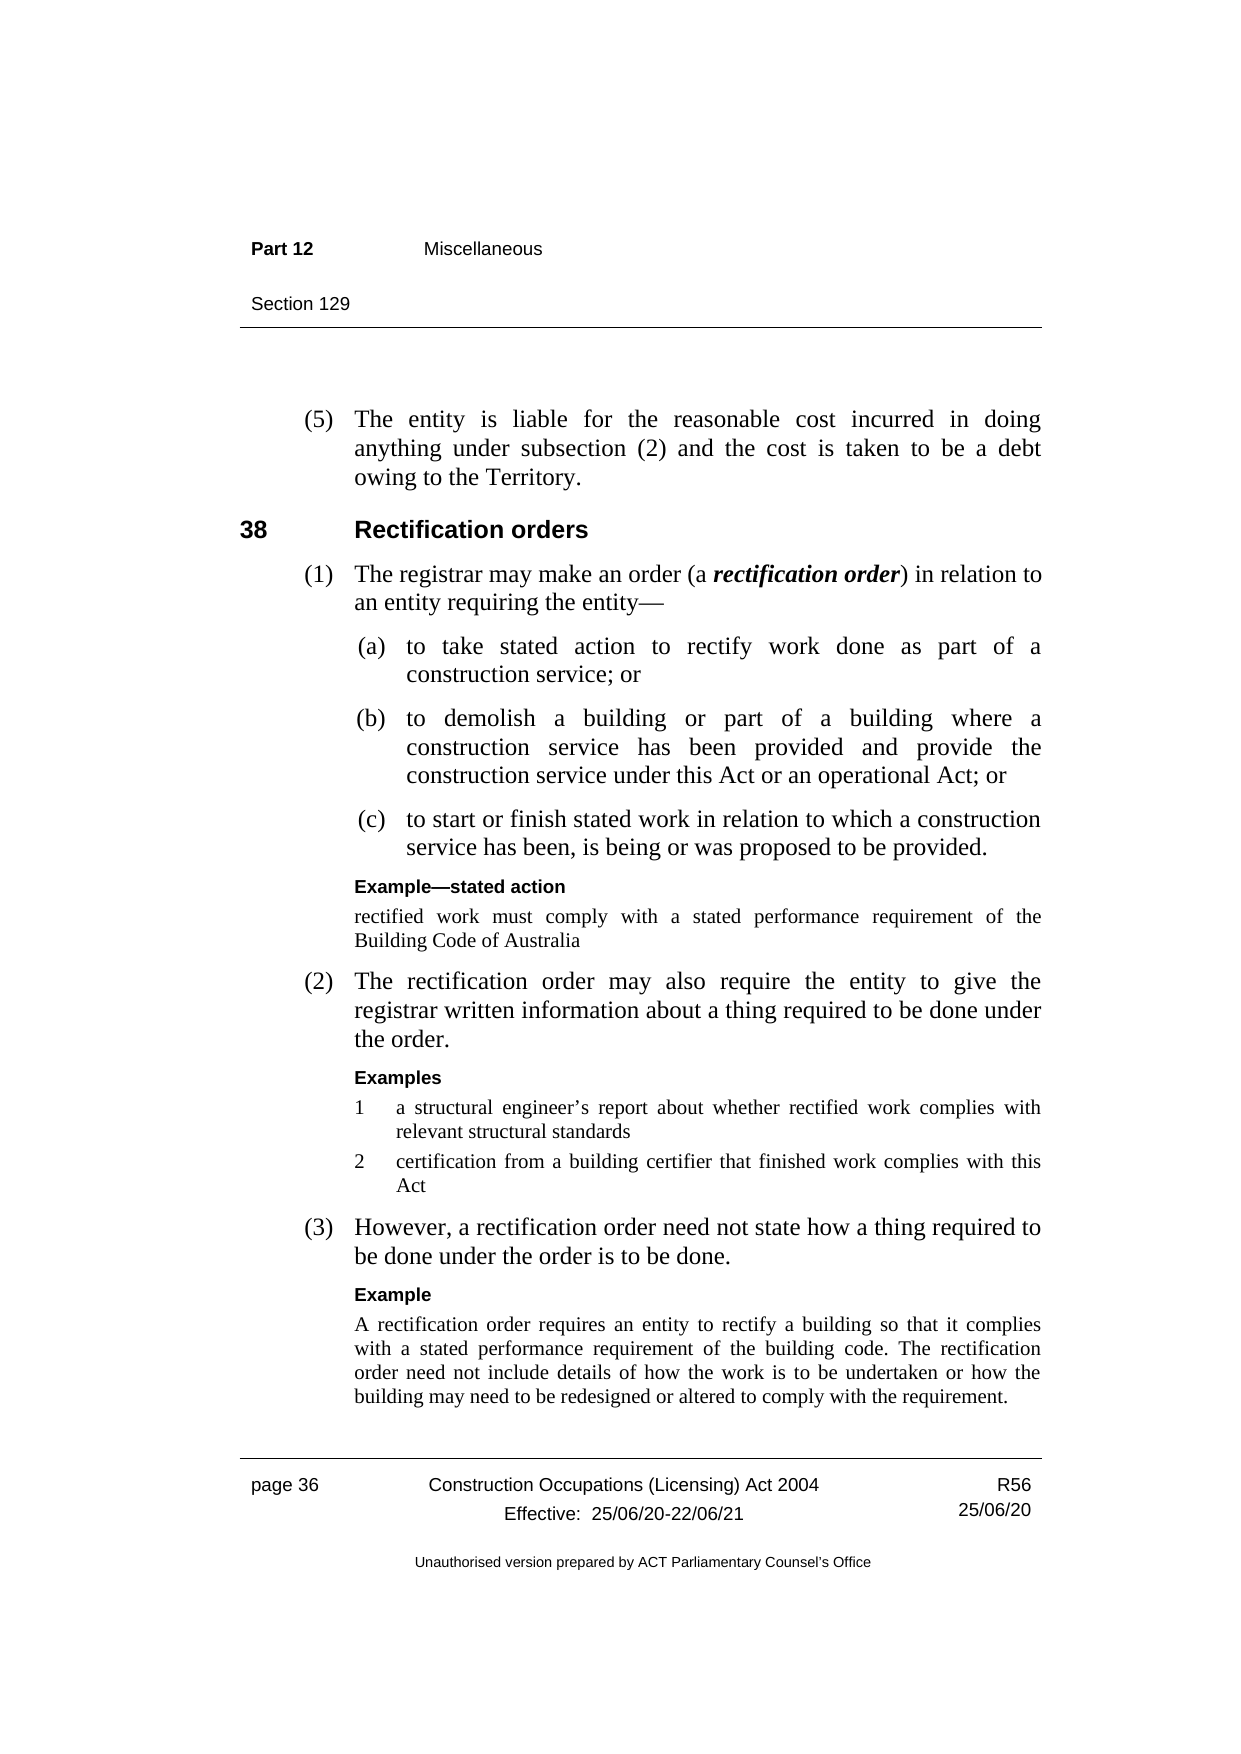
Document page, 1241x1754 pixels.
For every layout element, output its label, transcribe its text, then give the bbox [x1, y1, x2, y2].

text Example—stated action [354, 876, 1042, 897]
text (a) to take stated action to rectify work done as part of a construction service; or [239, 631, 1042, 688]
text (c) to start or finish stated work in relation to which a construction service has been, is being or was proposed to be provided. [239, 804, 1042, 861]
text Examples [354, 1067, 1042, 1089]
text rectified work must comply with a stated performance requirement of the Building Code of Australia [354, 904, 1042, 952]
text (b) to demolish a building or part of a building where a construction service has been provided and provide the construction service under this Act or an operational Act; or [239, 703, 1042, 789]
text (1) The registrar may make an order (a rectification order) in relation to an entity requiring the entity— [239, 559, 1042, 616]
text A rectification order requires an entity to rectify a building so that it complies with a stated performance requirement of the building code. The rectification order need not include details of how the work is to be undertaken or how the building may need to be redesigned or altered to comply with the requirement. [354, 1312, 1042, 1408]
text 2 certification from a building certifier that finished work complies with this Act [354, 1149, 1042, 1197]
text (5) The entity is liable for the reasonable cost incurred in doing anything under subsection (2) and the cost is taken to be a debt owing to the Territory. [239, 404, 1042, 490]
text (2) The rectification order may also require the entity to give the registrar written information about a thing required to be done under the order. [239, 966, 1042, 1053]
text 38 Rectification orders [239, 515, 1042, 544]
text 1 a structural engineer’s report about whether rectified work complies with relevant structural standards [354, 1095, 1042, 1143]
text Example [354, 1284, 1042, 1306]
text (3) However, a rectification order need not state how a thing required to be done under the order is to be done. [239, 1212, 1042, 1269]
